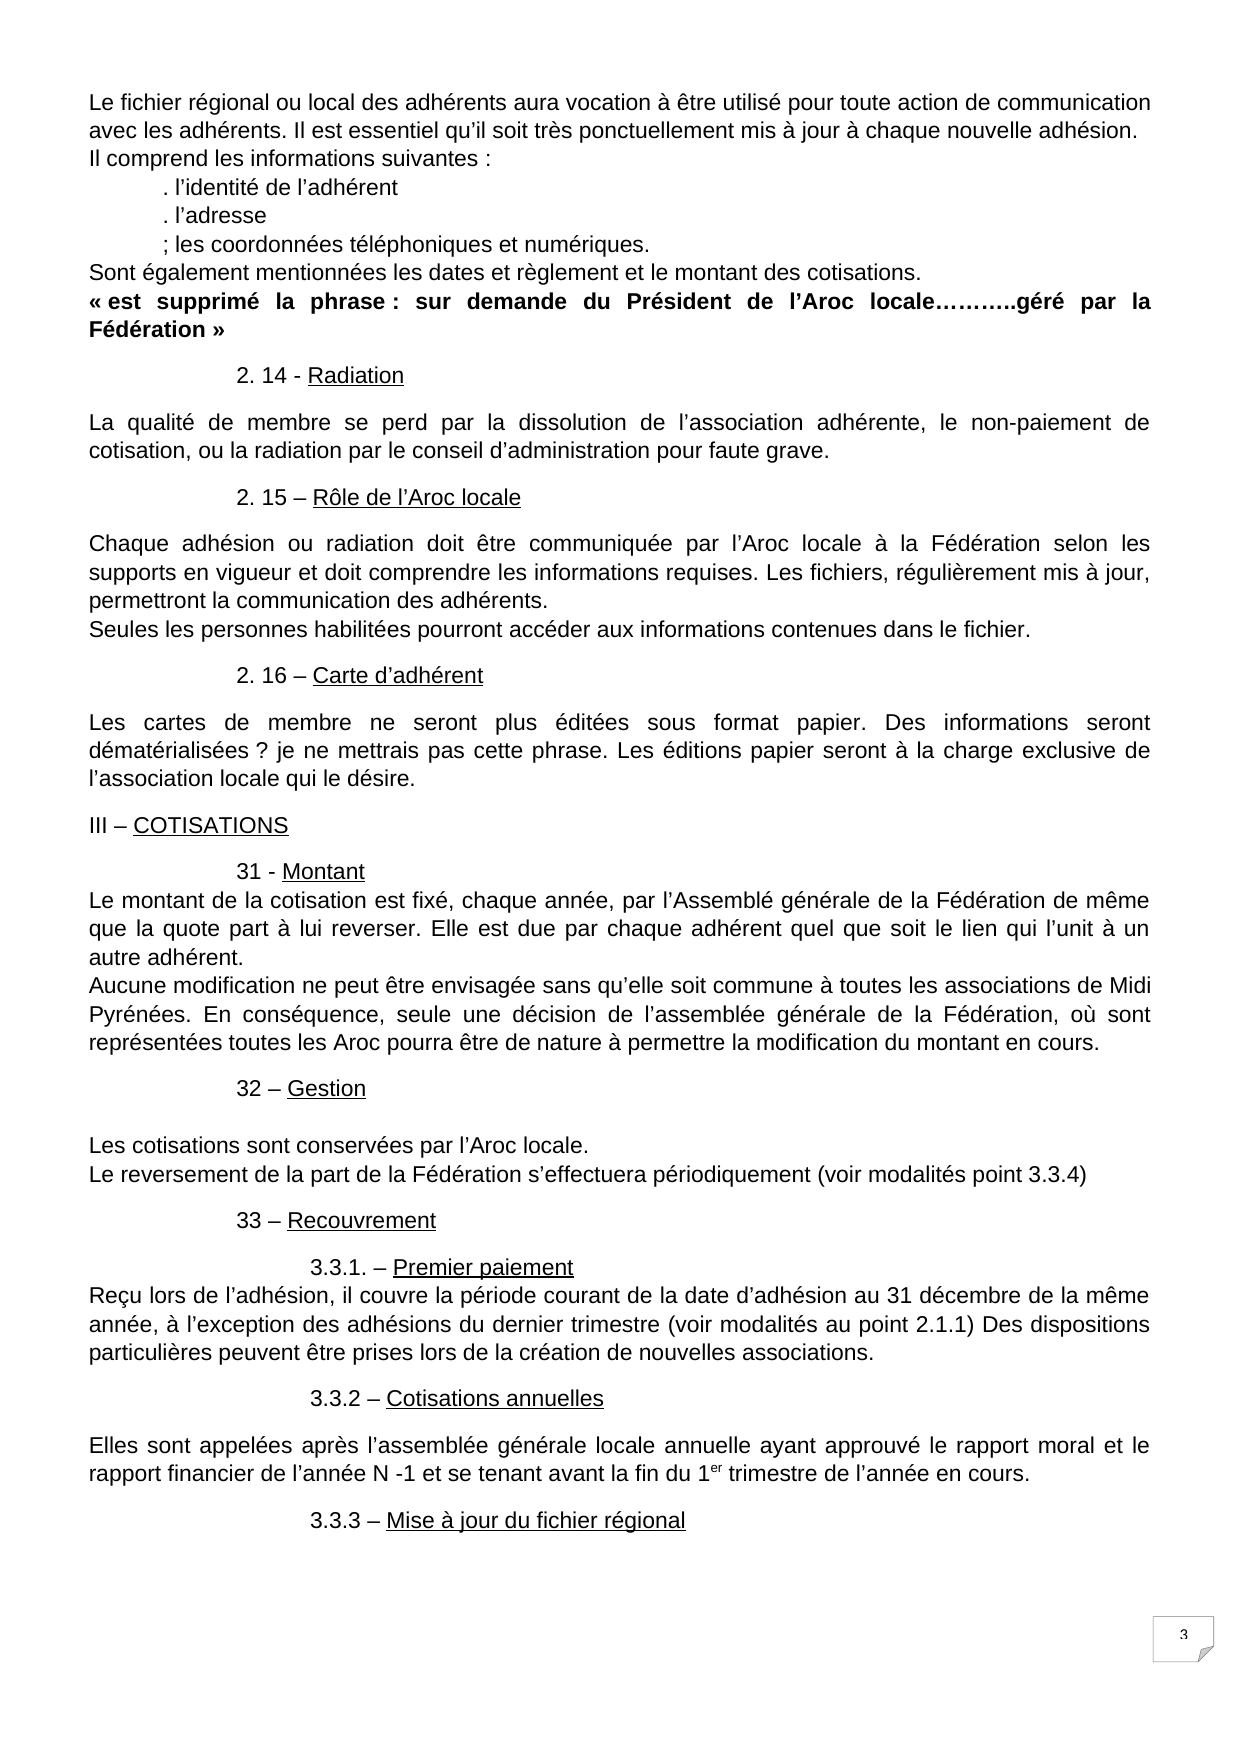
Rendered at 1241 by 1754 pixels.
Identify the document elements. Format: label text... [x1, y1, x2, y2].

text Elles sont appelées après l’assemblée générale locale annuelle ayant approuvé le rapport moral et le rapport financier de l’année N -1 et se tenant avant la fin du 1er trimestre de l’année en cours. [88, 1432, 1152, 1487]
text Sont également mentionnées les dates et règlement et le montant des cotisations. [88, 259, 1152, 286]
text Seules les personnes habilitées pourront accéder aux informations contenues dans le fichier. [88, 616, 1152, 642]
text . l’identité de l’adhérent [88, 174, 1152, 200]
text 3.3.3 – Mise à jour du fichier régional [88, 1507, 1152, 1533]
text 2. 14 - Radiation [88, 362, 1152, 389]
text « est supprimé la phrase : sur demande du Président de l’Aroc locale………..géré par la Fédération » [88, 288, 1152, 342]
text 2. 15 – Rôle de l’Aroc locale [88, 484, 1152, 510]
text La qualité de membre se perd par la dissolution de l’association adhérente, le non-paiement de cotisation, ou la radiation par le conseil d’administration pour faute grave. [88, 409, 1152, 464]
text Le reversement de la part de la Fédération s’effectuera périodiquement (voir modalités point 3.3.4) [88, 1161, 1152, 1187]
text Le fichier régional ou local des adhérents aura vocation à être utilisé pour toute action de communication avec les adhérents. Il est essentiel qu’il soit très ponctuellement mis à jour à chaque nouvelle adhésion. [88, 88, 1152, 143]
text 31 - Montant [88, 858, 1152, 885]
text III – COTISATIONS [88, 812, 1152, 838]
text 32 – Gestion [88, 1075, 1152, 1102]
text 3.3.1. – Premier paiement [88, 1254, 1152, 1280]
text Le montant de la cotisation est fixé, chaque année, par l’Assemblé générale de la Fédération de même que la quote part à lui reverser. Elle est due par chaque adhérent quel que soit le lien qui l’unit à un autre adhérent. [88, 887, 1152, 970]
text Chaque adhésion ou radiation doit être communiquée par l’Aroc locale à la Fédération selon les supports en vigueur et doit comprendre les informations requises. Les fichiers, régulièrement mis à jour, permettront la communication des adhérents. [88, 530, 1152, 613]
text Les cotisations sont conservées par l’Aroc locale. [88, 1132, 1152, 1159]
text 2. 16 – Carte d’adhérent [88, 662, 1152, 688]
text . l’adresse [88, 202, 1152, 229]
text Aucune modification ne peut être envisagée sans qu’elle soit commune à toutes les associations de Midi Pyrénées. En conséquence, seule une décision de l’assemblée générale de la Fédération, où sont représentées toutes les Aroc pourra être de nature à permettre la modification du montant en cours. [88, 972, 1152, 1055]
text Il comprend les informations suivantes : [88, 145, 1152, 172]
text Reçu lors de l’adhésion, il couvre la période courant de la date d’adhésion au 31 décembre de la même année, à l’exception des adhésions du dernier trimestre (voir modalités au point 2.1.1) Des dispositions particulières peuvent être prises lors de la création de nouvelles associations. [88, 1282, 1152, 1365]
text Les cartes de membre ne seront plus éditées sous format papier. Des informations seront dématérialisées ? je ne mettrais pas cette phrase. Les éditions papier seront à la charge exclusive de l’association locale qui le désire. [88, 708, 1152, 792]
text ; les coordonnées téléphoniques et numériques. [88, 231, 1152, 257]
text 3.3.2 – Cotisations annuelles [88, 1385, 1152, 1412]
text 33 – Recouvrement [88, 1207, 1152, 1233]
